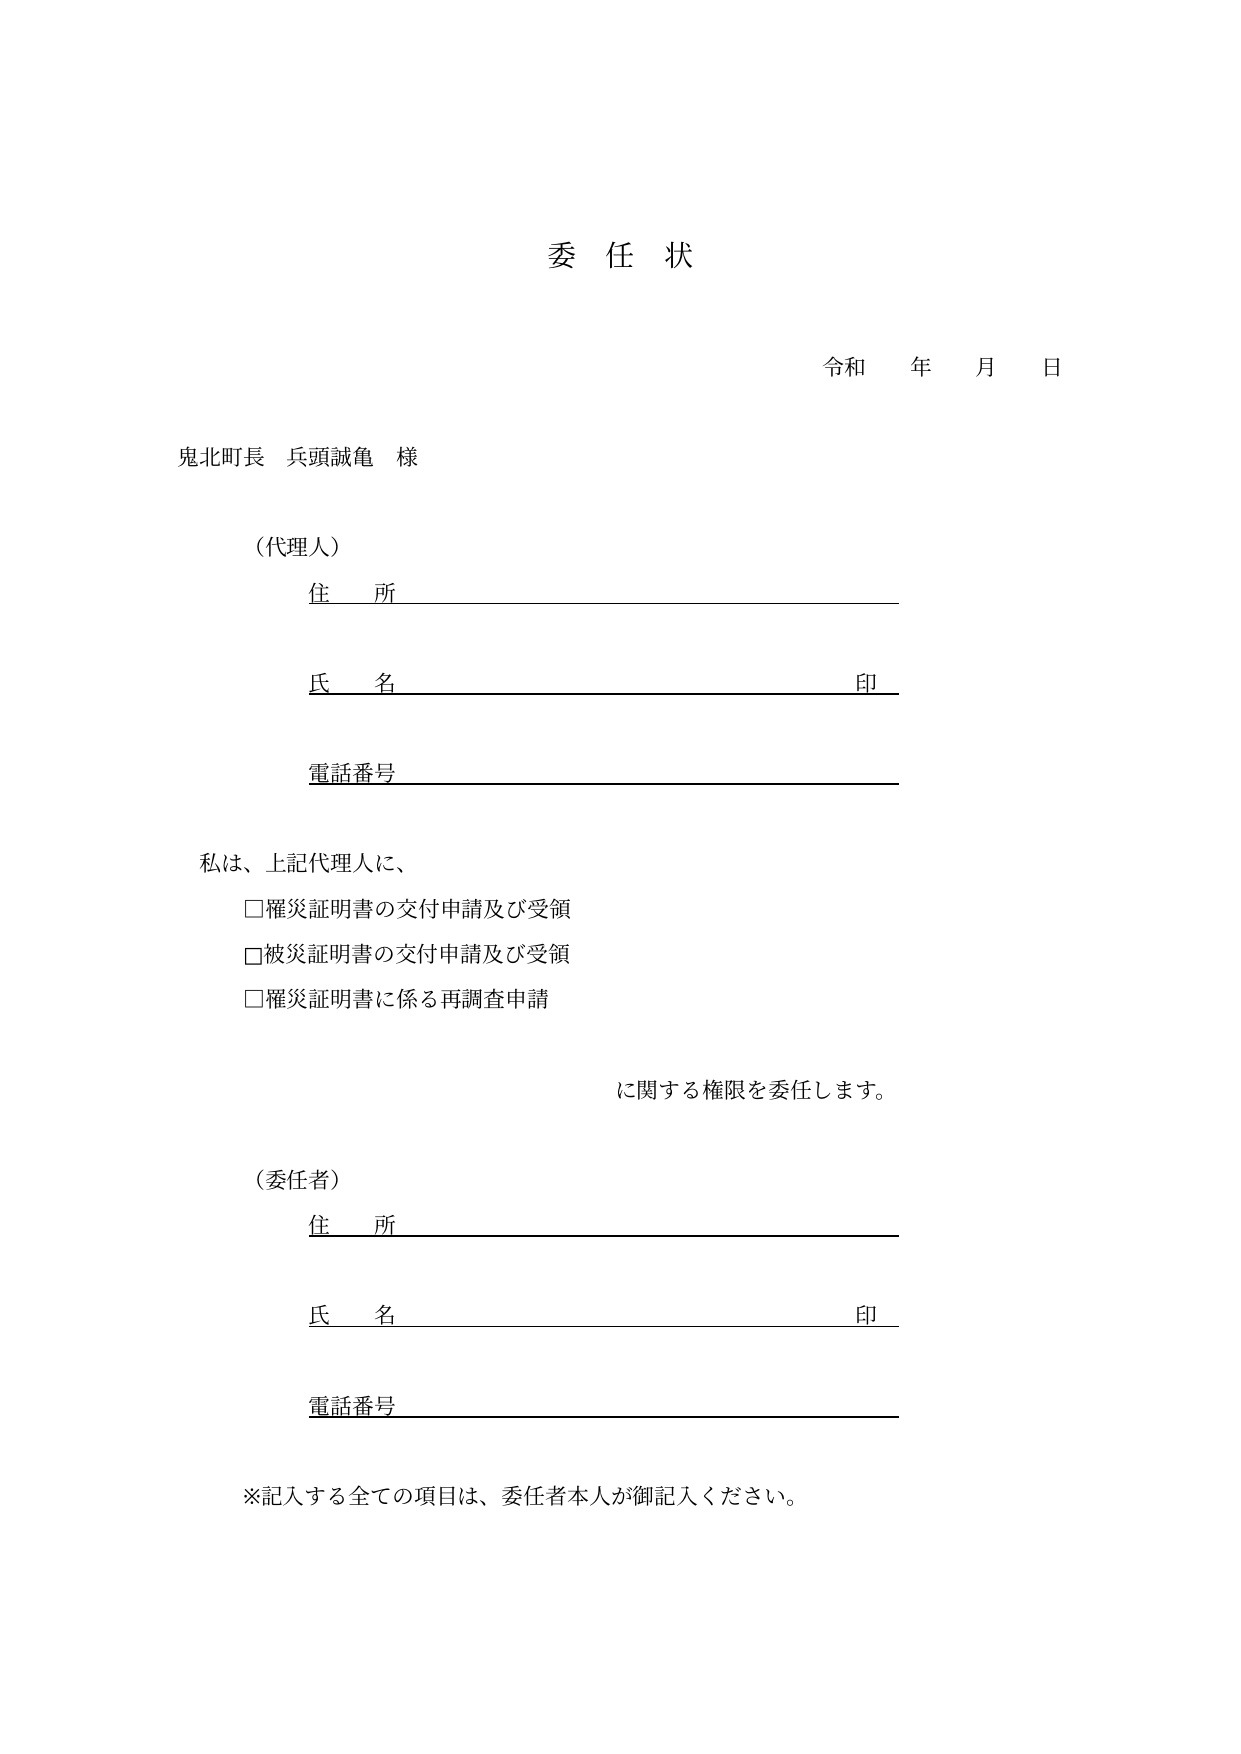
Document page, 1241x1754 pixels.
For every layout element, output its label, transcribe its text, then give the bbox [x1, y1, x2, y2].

text 氏 名 印 [177, 1296, 1063, 1333]
text 氏 名 印 [177, 663, 1063, 701]
text （委任者） [177, 1160, 1063, 1198]
text （代理人） [177, 527, 1063, 565]
text 委 任 状 [177, 217, 1063, 292]
text に関する権限を委任します。 [177, 1070, 1063, 1107]
text 鬼北町長 兵頭誠亀 様 [177, 437, 1063, 475]
text 住 所 [177, 573, 1063, 610]
text 電話番号 [177, 1386, 1063, 1423]
text □罹災証明書に係る再調査申請 [177, 979, 1063, 1017]
text □被災証明書の交付申請及び受領 [177, 934, 1063, 972]
text □罹災証明書の交付申請及び受領 [177, 889, 1063, 926]
text 私は、上記代理人に、 [177, 843, 1063, 881]
text 電話番号 [177, 753, 1063, 791]
text 令和 年 月 日 [177, 347, 1063, 384]
text 住 所 [177, 1206, 1063, 1243]
text ※記入する全ての項目は、委任者本人が御記入ください。 [177, 1476, 1063, 1514]
